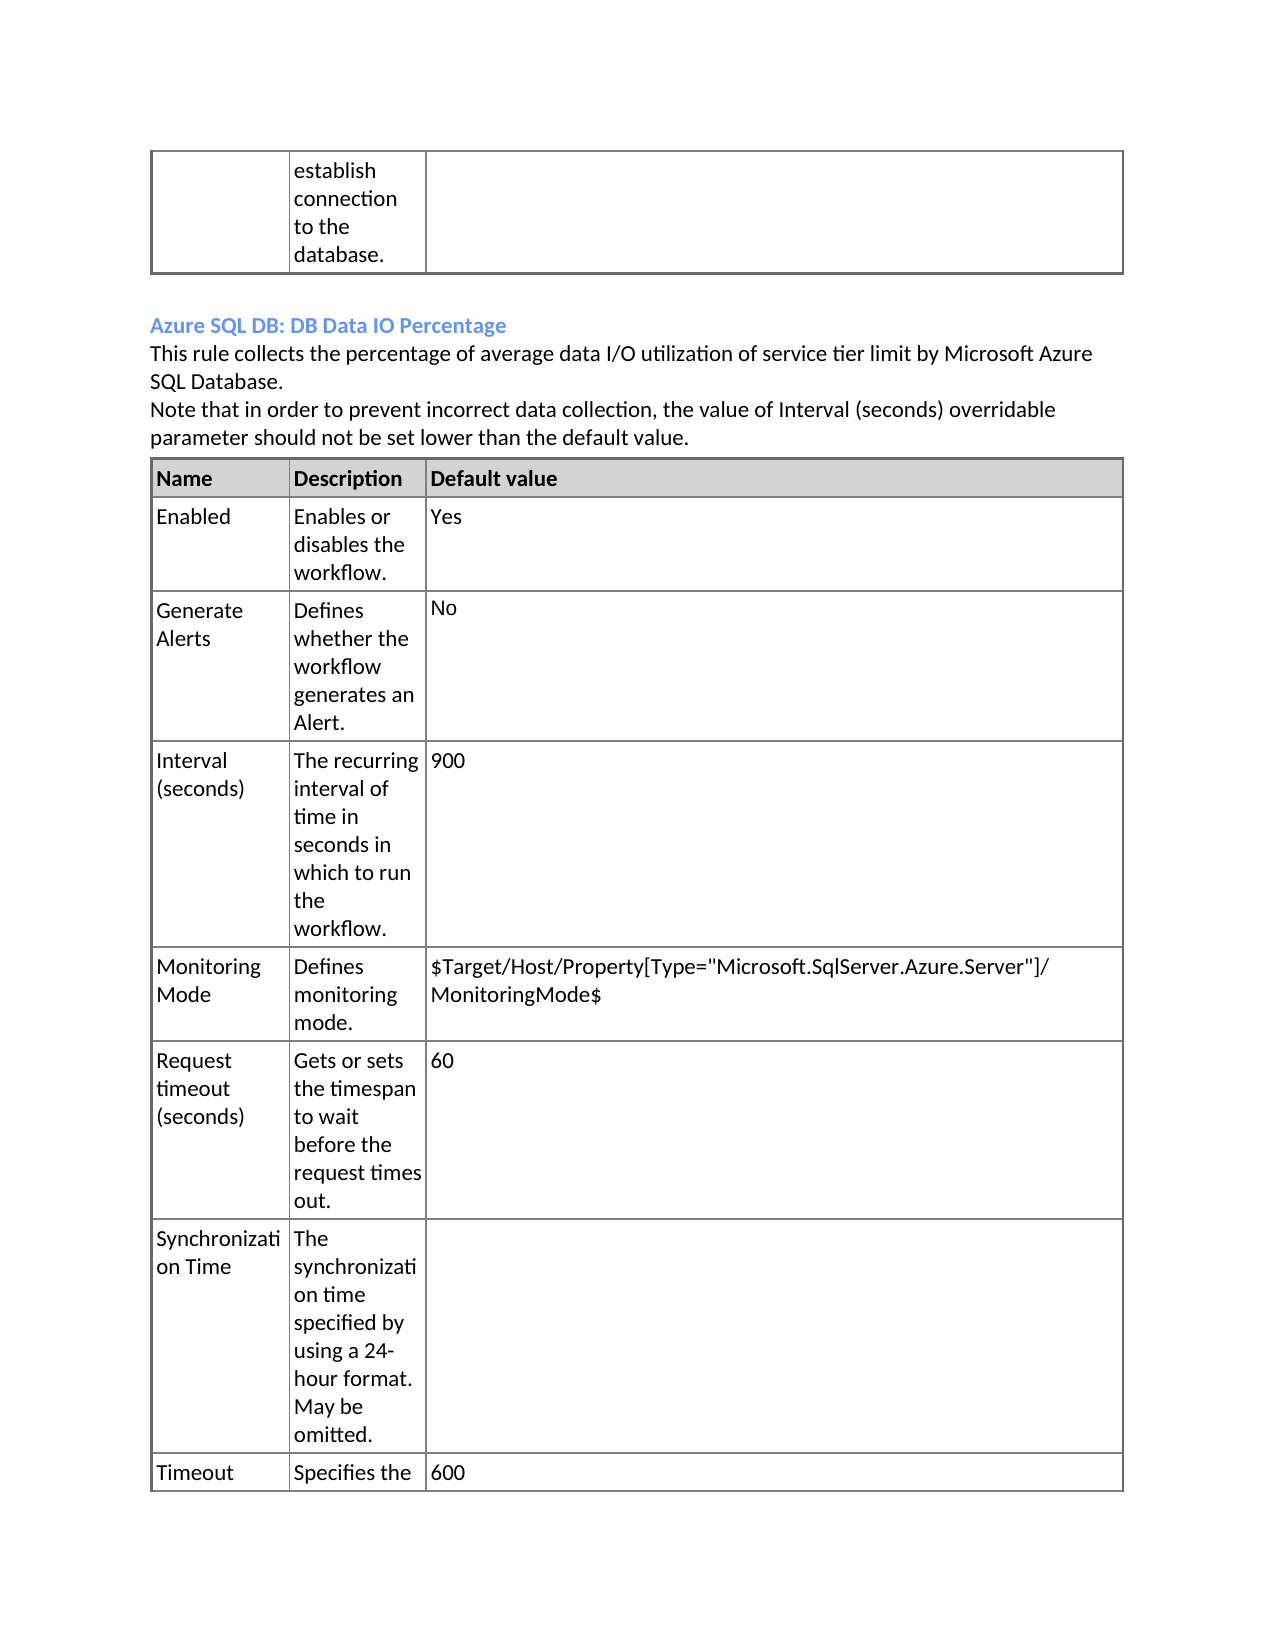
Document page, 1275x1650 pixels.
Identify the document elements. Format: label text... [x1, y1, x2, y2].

table_cell [290, 1042, 425, 1218]
table_cell [153, 948, 289, 1040]
table_cell [290, 498, 425, 590]
table_cell [290, 1454, 425, 1490]
table_cell [427, 1454, 1122, 1490]
table_cell [427, 1220, 1122, 1452]
table_cell [153, 742, 289, 946]
table_cell [290, 948, 425, 1040]
table_cell [290, 742, 425, 946]
table_cell [427, 152, 1122, 272]
table_cell [427, 948, 1122, 1040]
table_cell [150, 275, 1124, 283]
table_cell [290, 592, 425, 740]
text This rule collects the percentage of average data I/O utilization of service tier limit by Microsoft Azure SQL Database. Note that in order to prevent incorrect data collection, the value of Interval (seconds) overridable parameter should not be set lower than the default value. [150, 339, 1125, 451]
table_cell [153, 1042, 289, 1218]
table_cell [290, 152, 425, 272]
table_cell [153, 592, 289, 740]
table_header [150, 451, 1124, 457]
table_cell [427, 592, 1122, 740]
table_cell [153, 152, 289, 272]
table_cell [153, 498, 289, 590]
text Azure SQL DB: DB Data IO Percentage [150, 311, 1125, 339]
table_cell [153, 1220, 289, 1452]
table_cell [427, 742, 1122, 946]
table_cell [427, 1042, 1122, 1218]
table_cell [153, 1454, 289, 1490]
table_cell [427, 498, 1122, 590]
table_cell [290, 1220, 425, 1452]
